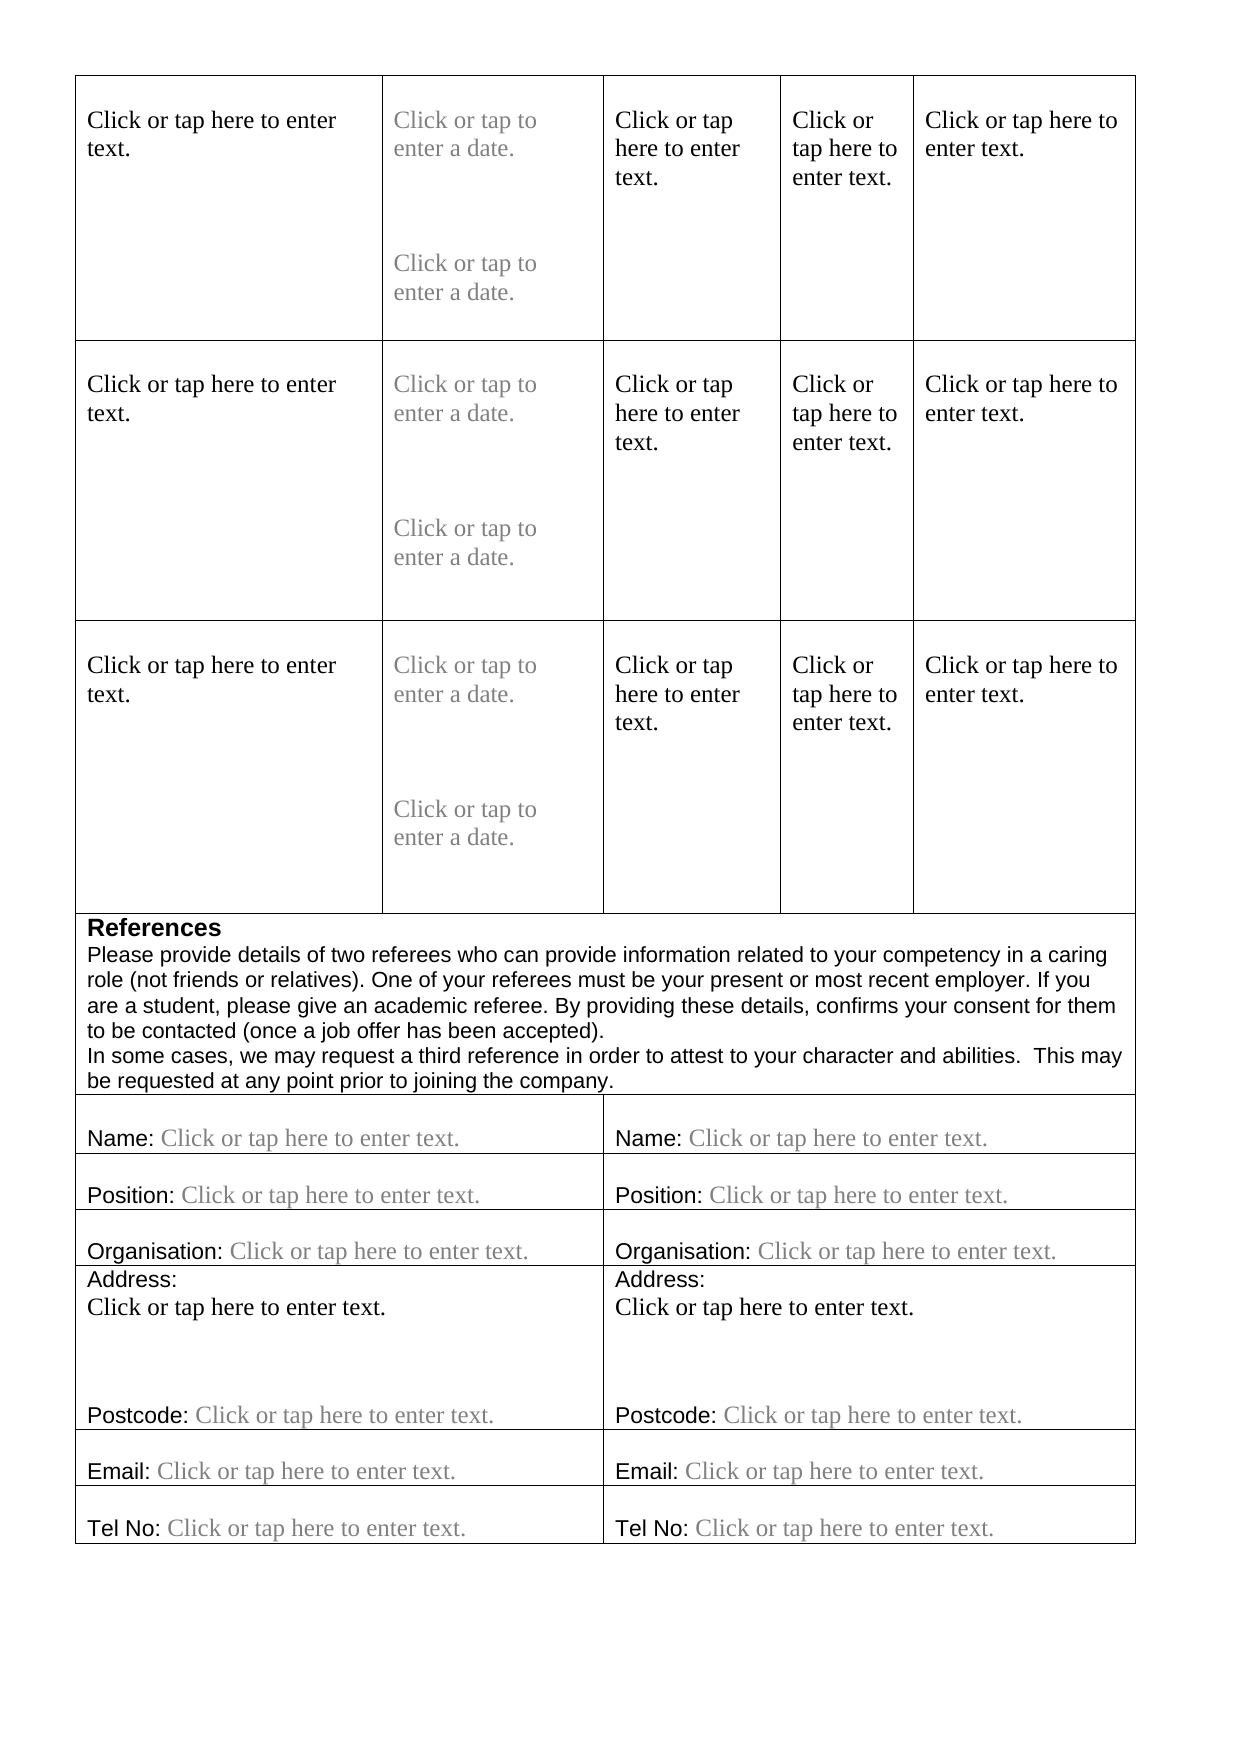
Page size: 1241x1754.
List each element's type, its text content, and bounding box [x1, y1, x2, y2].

table_cell [76, 76, 382, 340]
table_cell Tel No: [76, 1486, 603, 1543]
table_cell [604, 341, 780, 620]
table_cell Name: [604, 1095, 1135, 1153]
table_cell Tel No: [604, 1486, 1135, 1543]
table_cell [383, 621, 603, 912]
table_cell Name: [76, 1095, 603, 1153]
table_cell [604, 76, 780, 340]
table_cell Position: [604, 1154, 1135, 1209]
table_cell [781, 76, 913, 340]
table_cell [604, 621, 780, 912]
table_cell References Please provide details of two referees who can provide information related to your competency in a caring role (not friends or relatives). One of your referees must be your present or most recent employer. If you are a student, please give an academic referee. By providing these details, confirms your consent for them to be contacted (once a job offer has been accepted). In some cases, we may request a third reference in order to attest to your character and abilities. This may be requested at any point prior to joining the company. [76, 914, 1135, 1093]
table_cell [76, 621, 382, 912]
table_cell [914, 341, 1135, 620]
table_cell [781, 621, 913, 912]
table_cell Address: Postcode: [76, 1266, 603, 1429]
table_cell [914, 76, 1135, 340]
table_cell [76, 341, 382, 620]
table_cell Organisation: [604, 1210, 1135, 1265]
table_cell Email: [76, 1430, 603, 1485]
table_cell [383, 76, 603, 340]
table_cell Address: Postcode: [604, 1266, 1135, 1429]
table_cell [383, 341, 603, 620]
table_cell Position: [76, 1154, 603, 1209]
table_cell Organisation: [76, 1210, 603, 1265]
table_cell [914, 621, 1135, 912]
table_cell [781, 341, 913, 620]
table_cell Email: [604, 1430, 1135, 1485]
